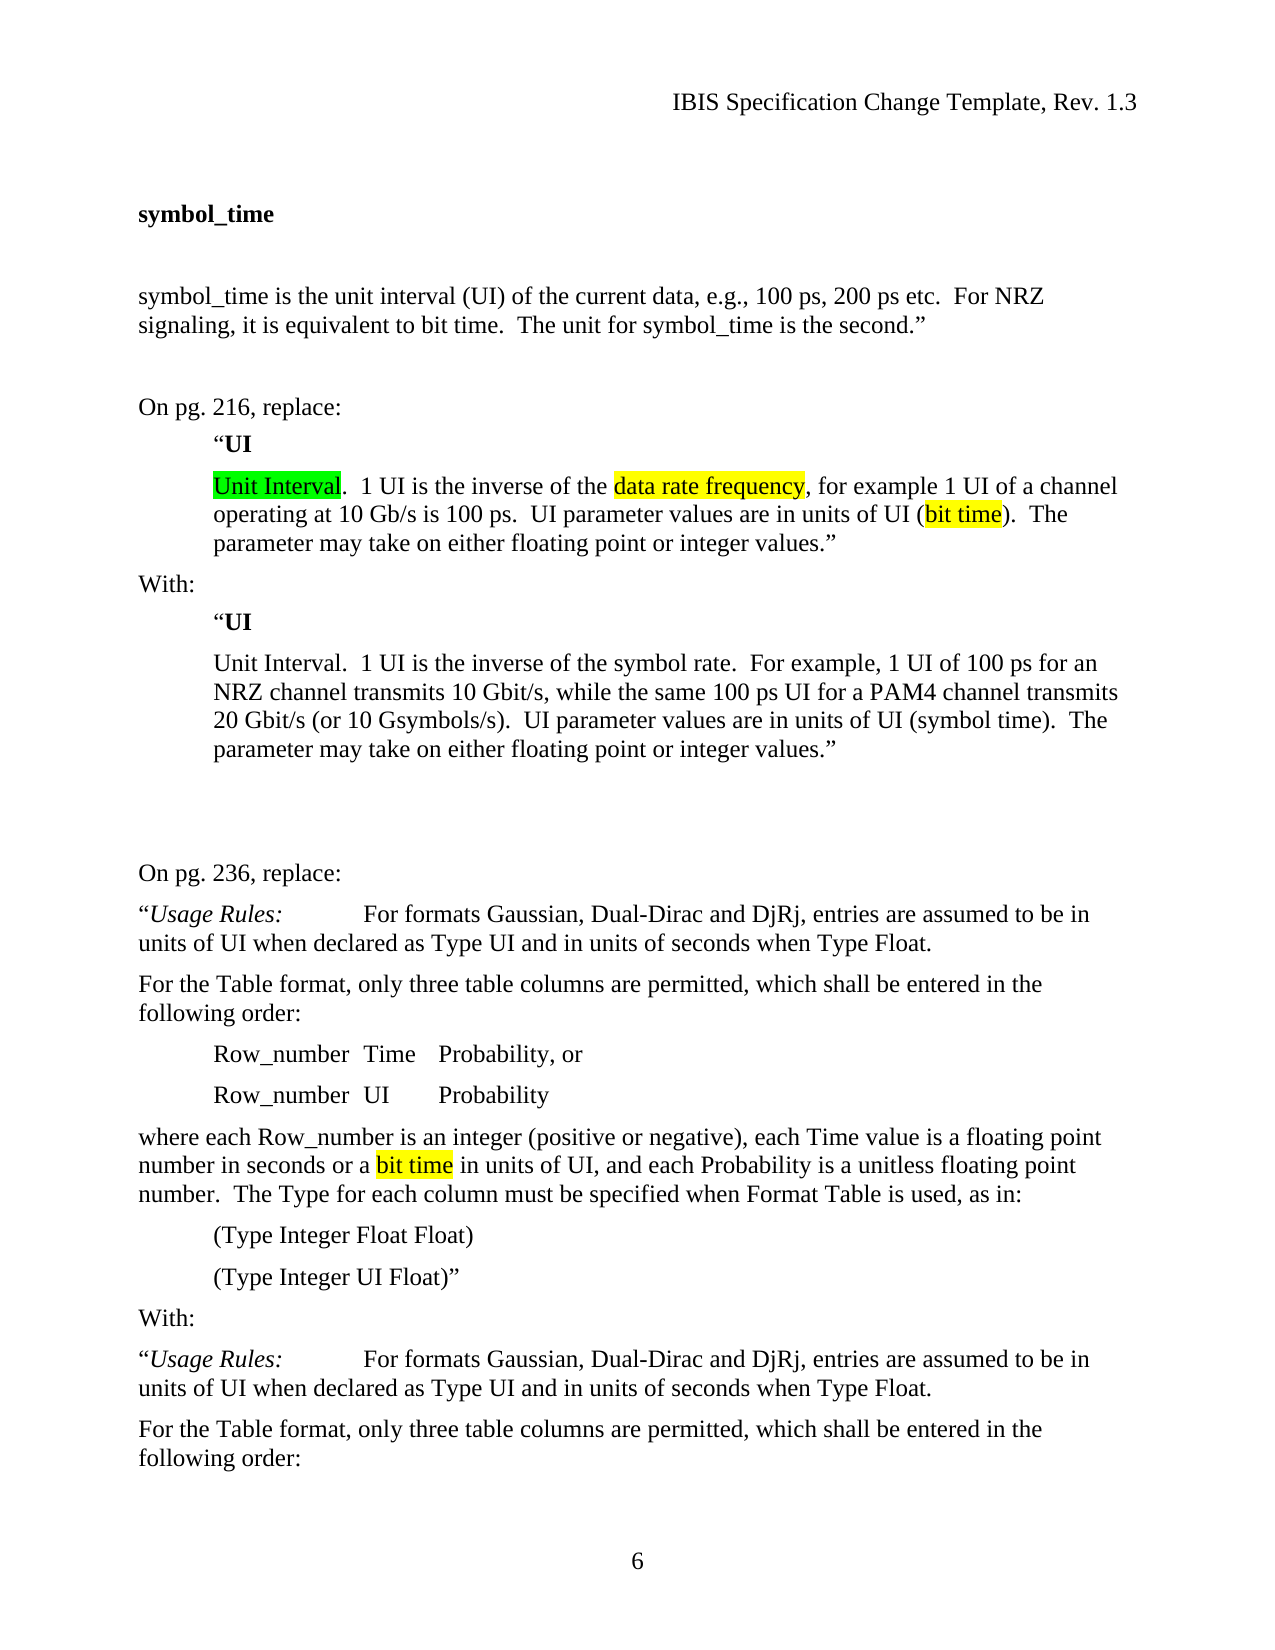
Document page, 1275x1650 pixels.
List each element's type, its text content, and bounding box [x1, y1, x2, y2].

text “UI [138, 429, 1137, 458]
text For the Table format, only three table columns are permitted, which shall be entered in the following order: [138, 1414, 1137, 1472]
text Unit Interval. 1 UI is the inverse of the symbol rate. For example, 1 UI of 100 ps for an NRZ channel transmits 10 Gbit/s, while the same 100 ps UI for a PAM4 channel transmits 20 Gbit/s (or 10 Gsymbols/s). UI parameter values are in units of UI (symbol time). The parameter may take on either floating point or integer values.” [213, 648, 1137, 763]
text “UI [138, 607, 1137, 635]
text On pg. 216, replace: [138, 392, 1137, 421]
text (Type Integer UI Float)” [138, 1262, 1137, 1290]
text With: [138, 569, 1137, 598]
text With: [138, 1303, 1137, 1332]
text On pg. 236, replace: [138, 858, 1137, 887]
text Unit Interval. 1 UI is the inverse of the data rate frequency, for example 1 UI of a channel operating at 10 Gb/s is 100 ps. UI parameter values are in units of UI (bit time). The parameter may take on either floating point or integer values.” [213, 471, 1137, 557]
text Row_number UI Probability [138, 1080, 1137, 1109]
text “Usage Rules: For formats Gaussian, Dual-Dirac and DjRj, entries are assumed to be in units of UI when declared as Type UI and in units of seconds when Type Float. [138, 1344, 1137, 1402]
text symbol_time is the unit interval (UI) of the current data, e.g., 100 ps, 200 ps etc. For NRZ signaling, it is equivalent to bit time. The unit for symbol_time is the second.” [138, 281, 1137, 339]
text Row_number Time Probability, or [138, 1039, 1137, 1068]
text where each Row_number is an integer (positive or negative), each Time value is a floating point number in seconds or a bit time in units of UI, and each Probability is a unitless floating point number. The Type for each column must be specified when Format Table is used, as in: [138, 1122, 1137, 1208]
text “Usage Rules: For formats Gaussian, Dual-Dirac and DjRj, entries are assumed to be in units of UI when declared as Type UI and in units of seconds when Type Float. [138, 899, 1137, 957]
text (Type Integer Float Float) [138, 1220, 1137, 1249]
text symbol_time [138, 199, 1137, 227]
text For the Table format, only three table columns are permitted, which shall be entered in the following order: [138, 969, 1137, 1027]
